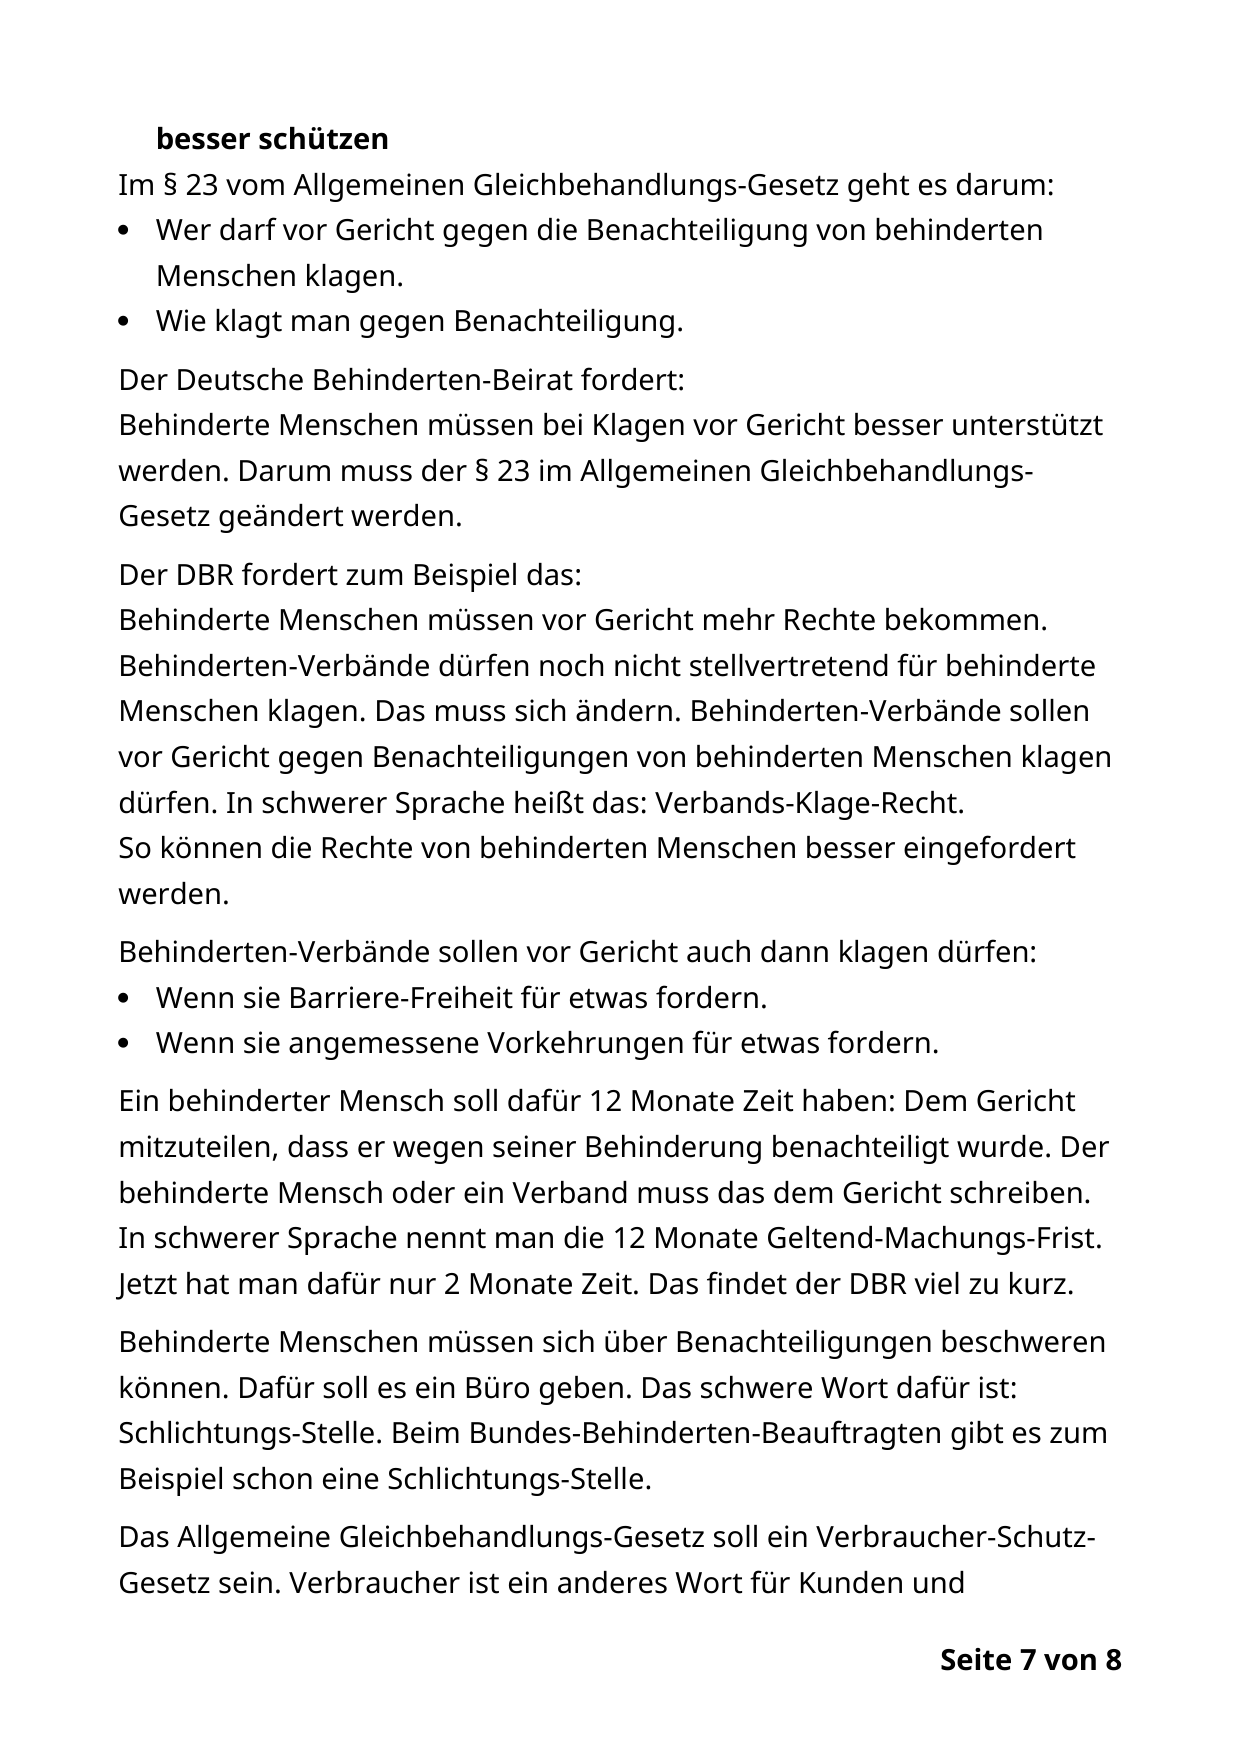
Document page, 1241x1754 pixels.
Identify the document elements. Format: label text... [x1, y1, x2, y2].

list Wenn sie Barriere-Freiheit für etwas fordern. [118, 977, 1122, 1017]
text So können die Rechte von behinderten Menschen besser eingefordert werden. [118, 827, 1122, 913]
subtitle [118, 118, 1122, 158]
text In schwerer Sprache nennt man die 12 Monate Geltend-Machungs-Frist. Jetzt hat man dafür nur 2 Monate Zeit. Das findet der DBR viel zu kurz. [118, 1217, 1122, 1303]
list Wer darf vor Gericht gegen die Benachteiligung von behinderten Menschen klagen. [118, 209, 1122, 295]
text Behinderte Menschen müssen vor Gericht mehr Rechte bekommen. Behinderten-Verbände dürfen noch nicht stellvertretend für behinderte Menschen klagen. Das muss sich ändern. Behinderten-Verbände sollen vor Gericht gegen Benachteiligungen von behinderten Menschen klagen dürfen. In schwerer Sprache heißt das: Verbands-Klage-Recht. [118, 599, 1122, 822]
text Der DBR fordert zum Beispiel das: [118, 554, 1122, 593]
list Wenn sie angemessene Vorkehrungen für etwas fordern. [118, 1022, 1122, 1062]
text Behinderte Menschen müssen sich über Benachteiligungen beschweren können. Dafür soll es ein Büro geben. Das schwere Wort dafür ist: Schlichtungs-Stelle. Beim Bundes-Behinderten-Beauftragten gibt es zum Beispiel schon eine Schlichtungs-Stelle. [118, 1321, 1122, 1498]
text Behinderten-Verbände sollen vor Gericht auch dann klagen dürfen: [118, 931, 1122, 971]
text Ein behinderter Mensch soll dafür 12 Monate Zeit haben: Dem Gericht mitzuteilen, dass er wegen seiner Behinderung benachteiligt wurde. Der behinderte Mensch oder ein Verband muss das dem Gericht schreiben. [118, 1081, 1122, 1212]
text Der Deutsche Behinderten-Beirat fordert: [118, 359, 1122, 398]
list Wie klagt man gegen Benachteiligung. [118, 301, 1122, 340]
text Im § 23 vom Allgemeinen Gleichbehandlungs-Gesetz geht es darum: [118, 164, 1122, 203]
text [118, 1516, 1122, 1602]
text Behinderte Menschen müssen bei Klagen vor Gericht besser unterstützt werden. Darum muss der § 23 im Allgemeinen Gleichbehandlungs-Gesetz geändert werden. [118, 404, 1122, 535]
